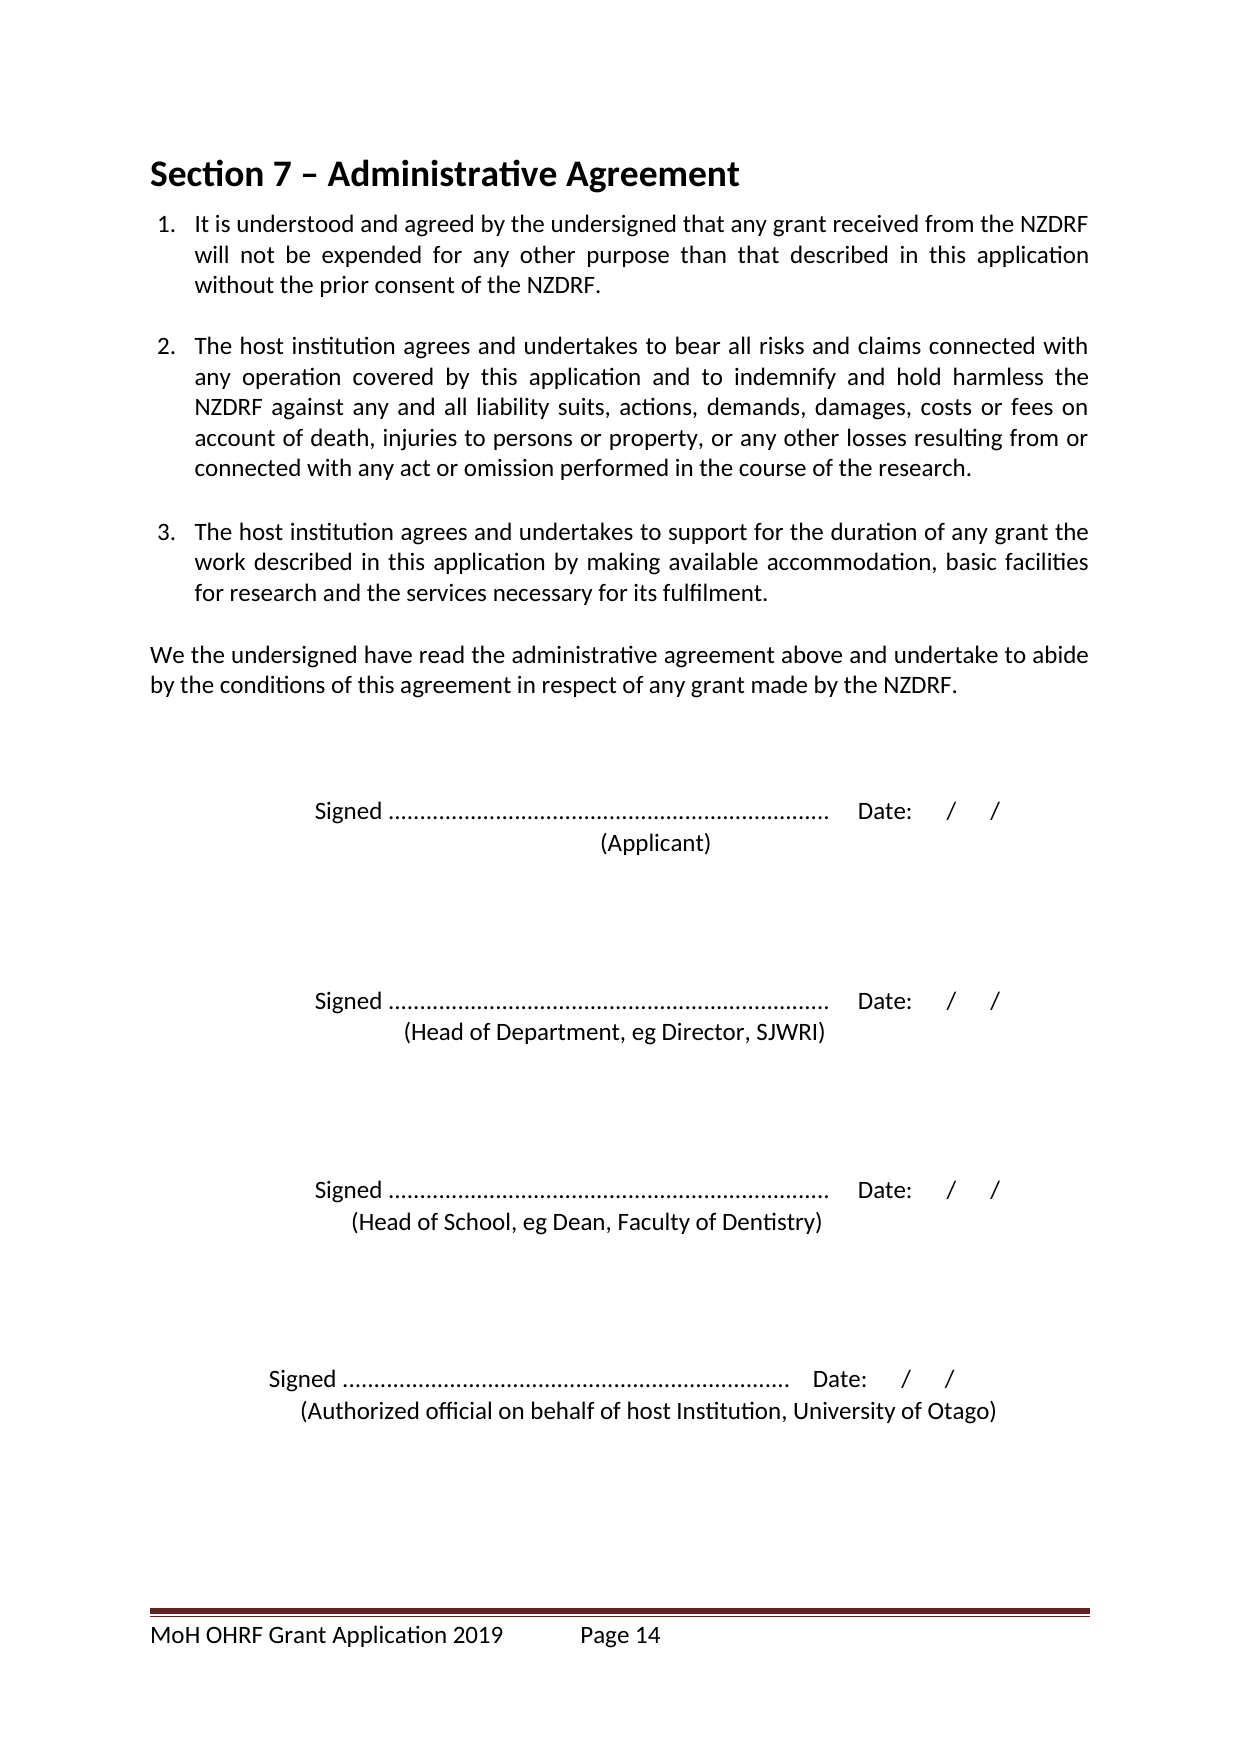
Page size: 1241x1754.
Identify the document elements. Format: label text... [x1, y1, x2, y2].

text Section 7 – Administrative Agreement [150, 150, 1090, 196]
text (Applicant) [469, 827, 1090, 858]
list The host institution agrees and undertakes to bear all risks and claims connected with any operation covered by this application and to indemnify and hold harmless the NZDRF against any and all liability suits, actions, demands, damages, costs or fees on account of death, injuries to persons or property, or any other losses resulting from or connected with any act or omission performed in the course of the research. [157, 330, 1090, 483]
list It is understood and agreed by the undersigned that any grant received from the NZDRF will not be expended for any other purpose than that described in this application without the prior consent of the NZDRF. [157, 208, 1090, 300]
text (Head of School, eg Dean, Faculty of Dentistry) [147, 1206, 1090, 1236]
text Signed ...................................................................... Date: / / [150, 1174, 1090, 1205]
text Signed ...................................................................... Date: / / [150, 796, 1090, 826]
text Signed ...................................................................... Date: / / [150, 985, 1090, 1015]
text We the undersigned have read the administrative agreement above and undertake to abide by the conditions of this agreement in respect of any grant made by the NZDRF. [150, 639, 1090, 700]
text Signed ....................................................................... Date: / / [150, 1364, 1090, 1394]
text (Head of Department, eg Director, SJWRI) [375, 1016, 1090, 1047]
text (Authorized official on behalf of host Institution, University of Otago) [147, 1395, 1090, 1426]
list The host institution agrees and undertakes to support for the duration of any grant the work described in this application by making available accommodation, basic facilities for research and the services necessary for its fulfilment. [157, 516, 1090, 607]
